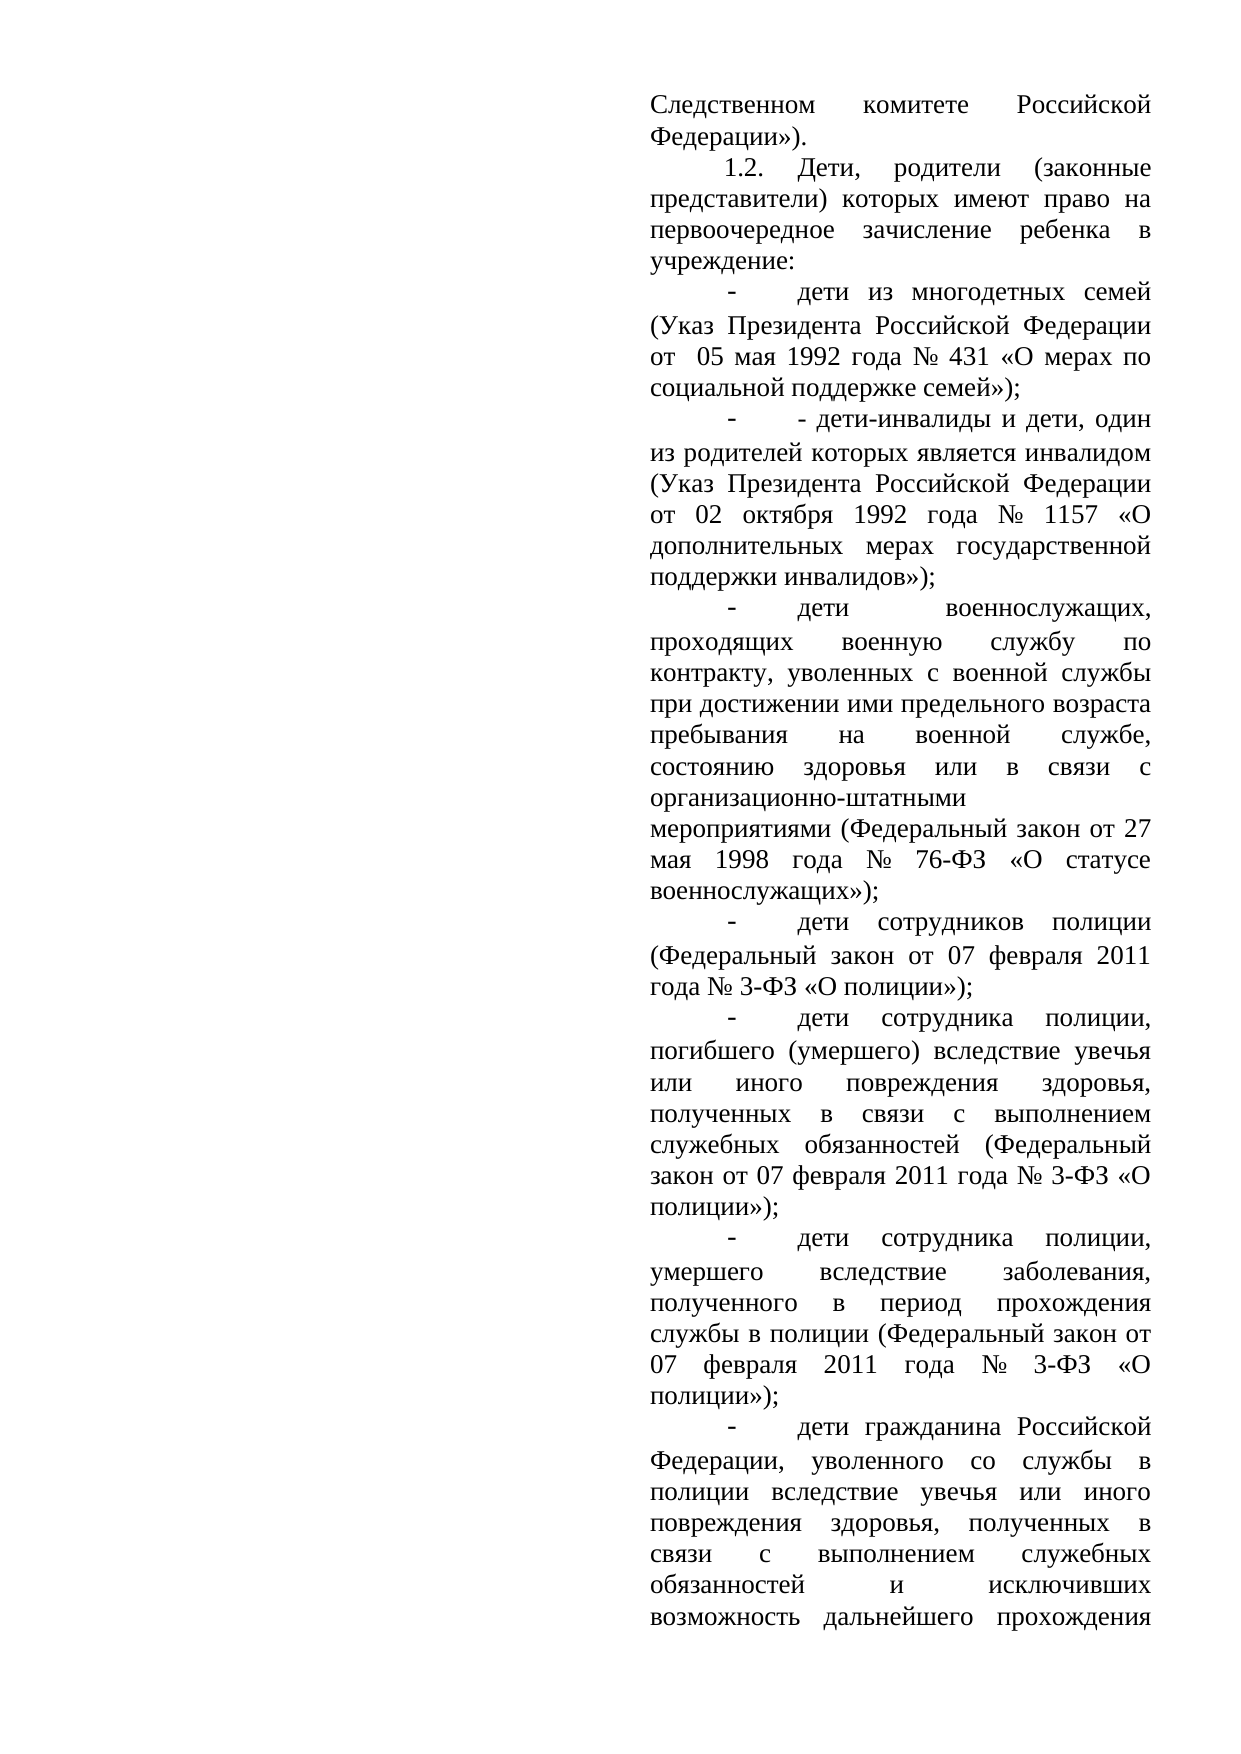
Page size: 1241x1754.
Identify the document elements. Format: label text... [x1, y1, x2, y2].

list дети сотрудника полиции, умершего вследствие заболевания, полученного в период прохождения службы в полиции (Федеральный закон от 07 февраля 2011 года № 3-ФЗ «О полиции»); [650, 1221, 1152, 1411]
list дети сотрудников полиции (Федеральный закон от 07 февраля 2011 года № 3-ФЗ «О полиции»); [650, 905, 1152, 1001]
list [650, 1411, 1152, 1631]
list дети сотрудника полиции, погибшего (умершего) вследствие увечья или иного повреждения здоровья, полученных в связи с выполнением служебных обязанностей (Федеральный закон от 07 февраля 2011 года № 3-ФЗ «О полиции»); [650, 1001, 1152, 1221]
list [650, 89, 1152, 151]
list Дети, родители (законные представители) которых имеют право на первоочередное зачисление ребенка в учреждение: [650, 151, 1152, 276]
list - дети-инвалиды и дети, один из родителей которых является инвалидом (Указ Президента Российской Федерации от 02 октября 1992 года № 1157 «О дополнительных мерах государственной поддержки инвалидов»); [650, 402, 1152, 592]
list дети из многодетных семей (Указ Президента Российской Федерации от 05 мая 1992 года № 431 «О мерах по социальной поддержке семей»); [650, 276, 1152, 402]
list дети военнослужащих, проходящих военную службу по контракту, уволенных с военной службы при достижении ими предельного возраста пребывания на военной службе, состоянию здоровья или в связи с организационно-штатными мероприятиями (Федеральный закон от 27 мая 1998 года № 76-ФЗ «О статусе военнослужащих»); [650, 592, 1152, 905]
